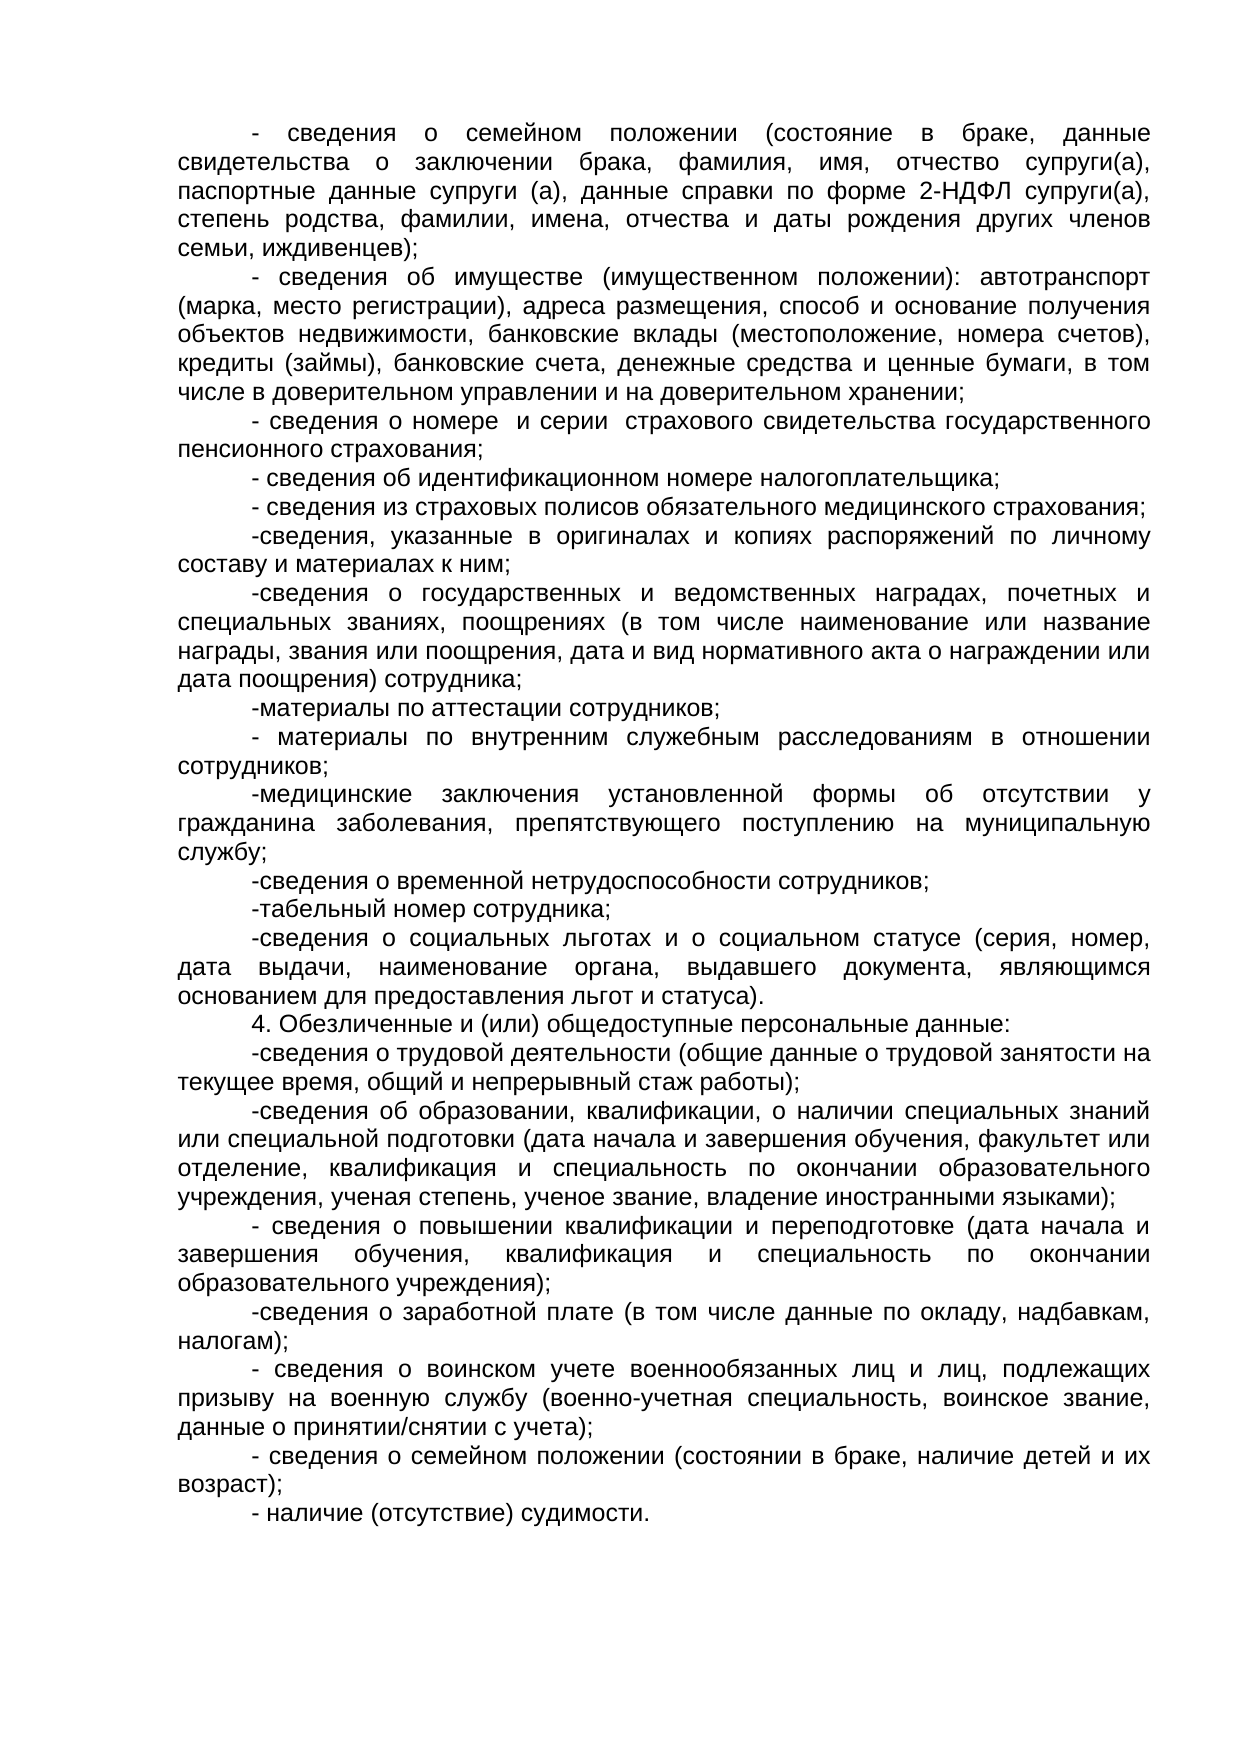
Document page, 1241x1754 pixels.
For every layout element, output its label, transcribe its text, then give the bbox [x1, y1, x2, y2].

text -сведения о временной нетрудоспособности сотрудников; [177, 866, 1152, 894]
text - сведения о семейном положении (состояние в браке, данные свидетельства о заключении брака, фамилия, имя, отчество супруги(а), паспортные данные супруги (а), данные справки по форме 2-НДФЛ супруги(а), степень родства, фамилии, имена, отчества и даты рождения других членов семьи, иждивенцев); [177, 118, 1152, 262]
text - сведения о номере и серии страхового свидетельства государственного пенсионного страхования; [177, 406, 1152, 463]
text - сведения о воинском учете военнообязанных лиц и лиц, подлежащих призыву на военную службу (военно-учетная специальность, воинское звание, данные о принятии/снятии с учета); [177, 1354, 1152, 1441]
text -сведения о социальных льготах и о социальном статусе (серия, номер, дата выдачи, наименование органа, выдавшего документа, являющимся основанием для предоставления льгот и статуса). [177, 923, 1152, 1009]
text - сведения о повышении квалификации и переподготовке (дата начала и завершения обучения, квалификация и специальность по окончании образовательного учреждения); [177, 1211, 1152, 1297]
text 4. Обезличенные и (или) общедоступные персональные данные: [177, 1009, 1152, 1038]
text -сведения о трудовой деятельности (общие данные о трудовой занятости на текущее время, общий и непрерывный стаж работы); [177, 1038, 1152, 1096]
text -сведения о заработной плате (в том числе данные по окладу, надбавкам, налогам); [177, 1297, 1152, 1354]
text - сведения о семейном положении (состоянии в браке, наличие детей и их возраст); [177, 1441, 1152, 1498]
text - сведения об идентификационном номере налогоплательщика; [177, 463, 1152, 492]
text - сведения из страховых полисов обязательного медицинского страхования; [177, 492, 1152, 521]
text - материалы по внутренним служебным расследованиям в отношении сотрудников; [177, 722, 1152, 779]
text -материалы по аттестации сотрудников; [177, 693, 1152, 722]
text -сведения об образовании, квалификации, о наличии специальных знаний или специальной подготовки (дата начала и завершения обучения, факультет или отделение, квалификация и специальность по окончании образовательного учреждения, ученая степень, ученое звание, владение иностранными языками); [177, 1096, 1152, 1211]
text -сведения, указанные в оригиналах и копиях распоряжений по личному составу и материалах к ним; [177, 521, 1152, 578]
text -медицинские заключения установленной формы об отсутствии у гражданина заболевания, препятствующего поступлению на муниципальную службу; [177, 779, 1152, 866]
text - наличие (отсутствие) судимости. [177, 1498, 1152, 1527]
text -сведения о государственных и ведомственных наградах, почетных и специальных званиях, поощрениях (в том числе наименование или название награды, звания или поощрения, дата и вид нормативного акта о награждении или дата поощрения) сотрудника; [177, 578, 1152, 693]
text - сведения об имуществе (имущественном положении): автотранспорт (марка, место регистрации), адреса размещения, способ и основание получения объектов недвижимости, банковские вклады (местоположение, номера счетов), кредиты (займы), банковские счета, денежные средства и ценные бумаги, в том числе в доверительном управлении и на доверительном хранении; [177, 262, 1152, 406]
text -табельный номер сотрудника; [177, 894, 1152, 923]
